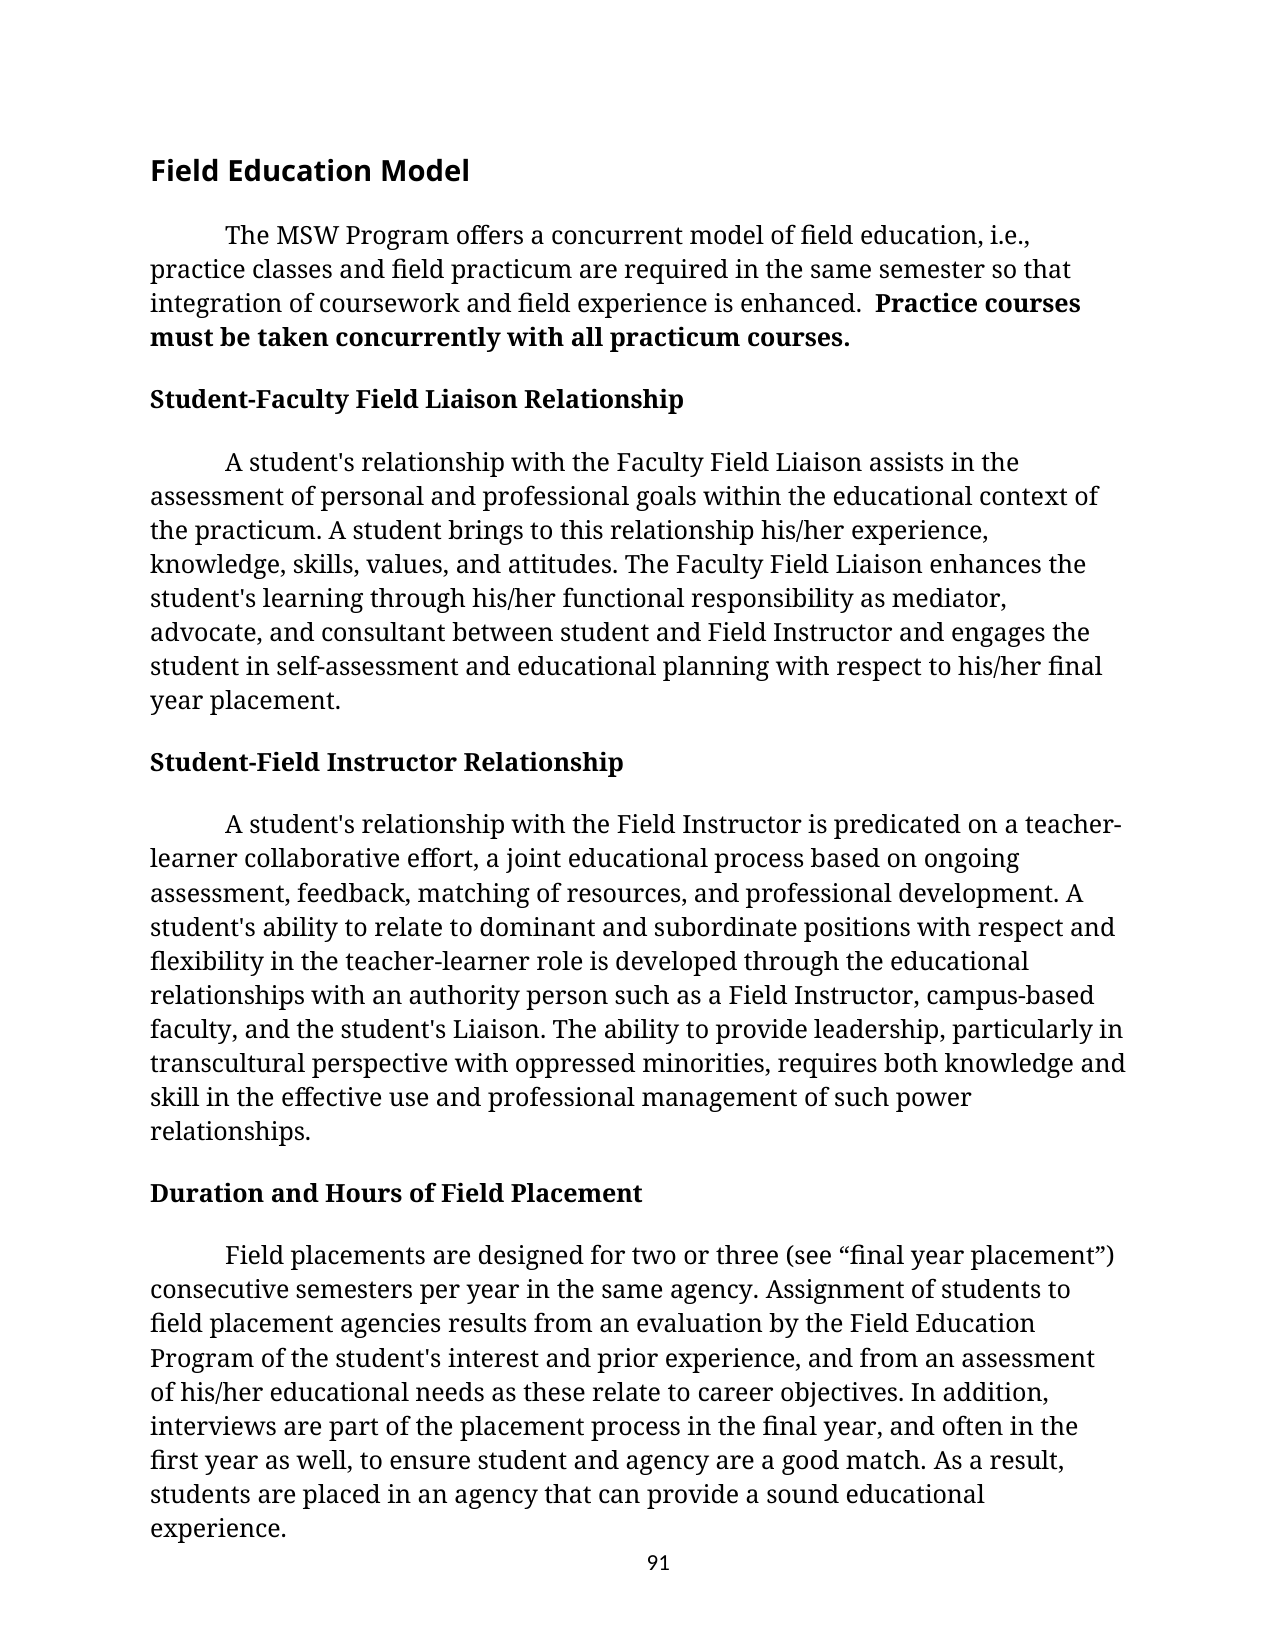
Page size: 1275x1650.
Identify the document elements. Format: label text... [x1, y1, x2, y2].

text A student's relationship with the Field Instructor is predicated on a teacher-learner collaborative effort, a joint educational process based on ongoing assessment, feedback, matching of resources, and professional development. A student's ability to relate to dominant and subordinate positions with respect and flexibility in the teacher-learner role is developed through the educational relationships with an authority person such as a Field Instructor, campus-based faculty, and the student's Liaison. The ability to provide leadership, particularly in transcultural perspective with oppressed minorities, requires both knowledge and skill in the effective use and professional management of such power relationships. [150, 807, 1135, 1148]
text A student's relationship with the Faculty Field Liaison assists in the assessment of personal and professional goals within the educational context of the practicum. A student brings to this relationship his/her experience, knowledge, skills, values, and attitudes. The Faculty Field Liaison enhances the student's learning through his/her functional responsibility as mediator, advocate, and consultant between student and Field Instructor and engages the student in self-assessment and educational planning with respect to his/her final year placement. [150, 444, 1124, 717]
text The MSW Program offers a concurrent model of field education, i.e., practice classes and field practicum are required in the same semester so that integration of coursework and field experience is enhanced. Practice courses must be taken concurrently with all practicum courses. [150, 218, 1121, 354]
subtitle Duration and Hours of Field Placement [150, 1176, 1135, 1210]
subtitle Student-Faculty Field Liaison Relationship [150, 382, 1135, 416]
subtitle Field Education Model [150, 150, 1135, 190]
subtitle Student-Field Instructor Relationship [150, 745, 1135, 779]
text Field placements are designed for two or three (see “final year placement”) consecutive semesters per year in the same agency. Assignment of students to field placement agencies results from an evaluation by the Field Education Program of the student's interest and prior experience, and from an assessment of his/her educational needs as these relate to career objectives. In addition, interviews are part of the placement process in the final year, and often in the first year as well, to ensure student and agency are a good match. As a result, students are placed in an agency that can provide a sound educational experience. [150, 1238, 1117, 1544]
